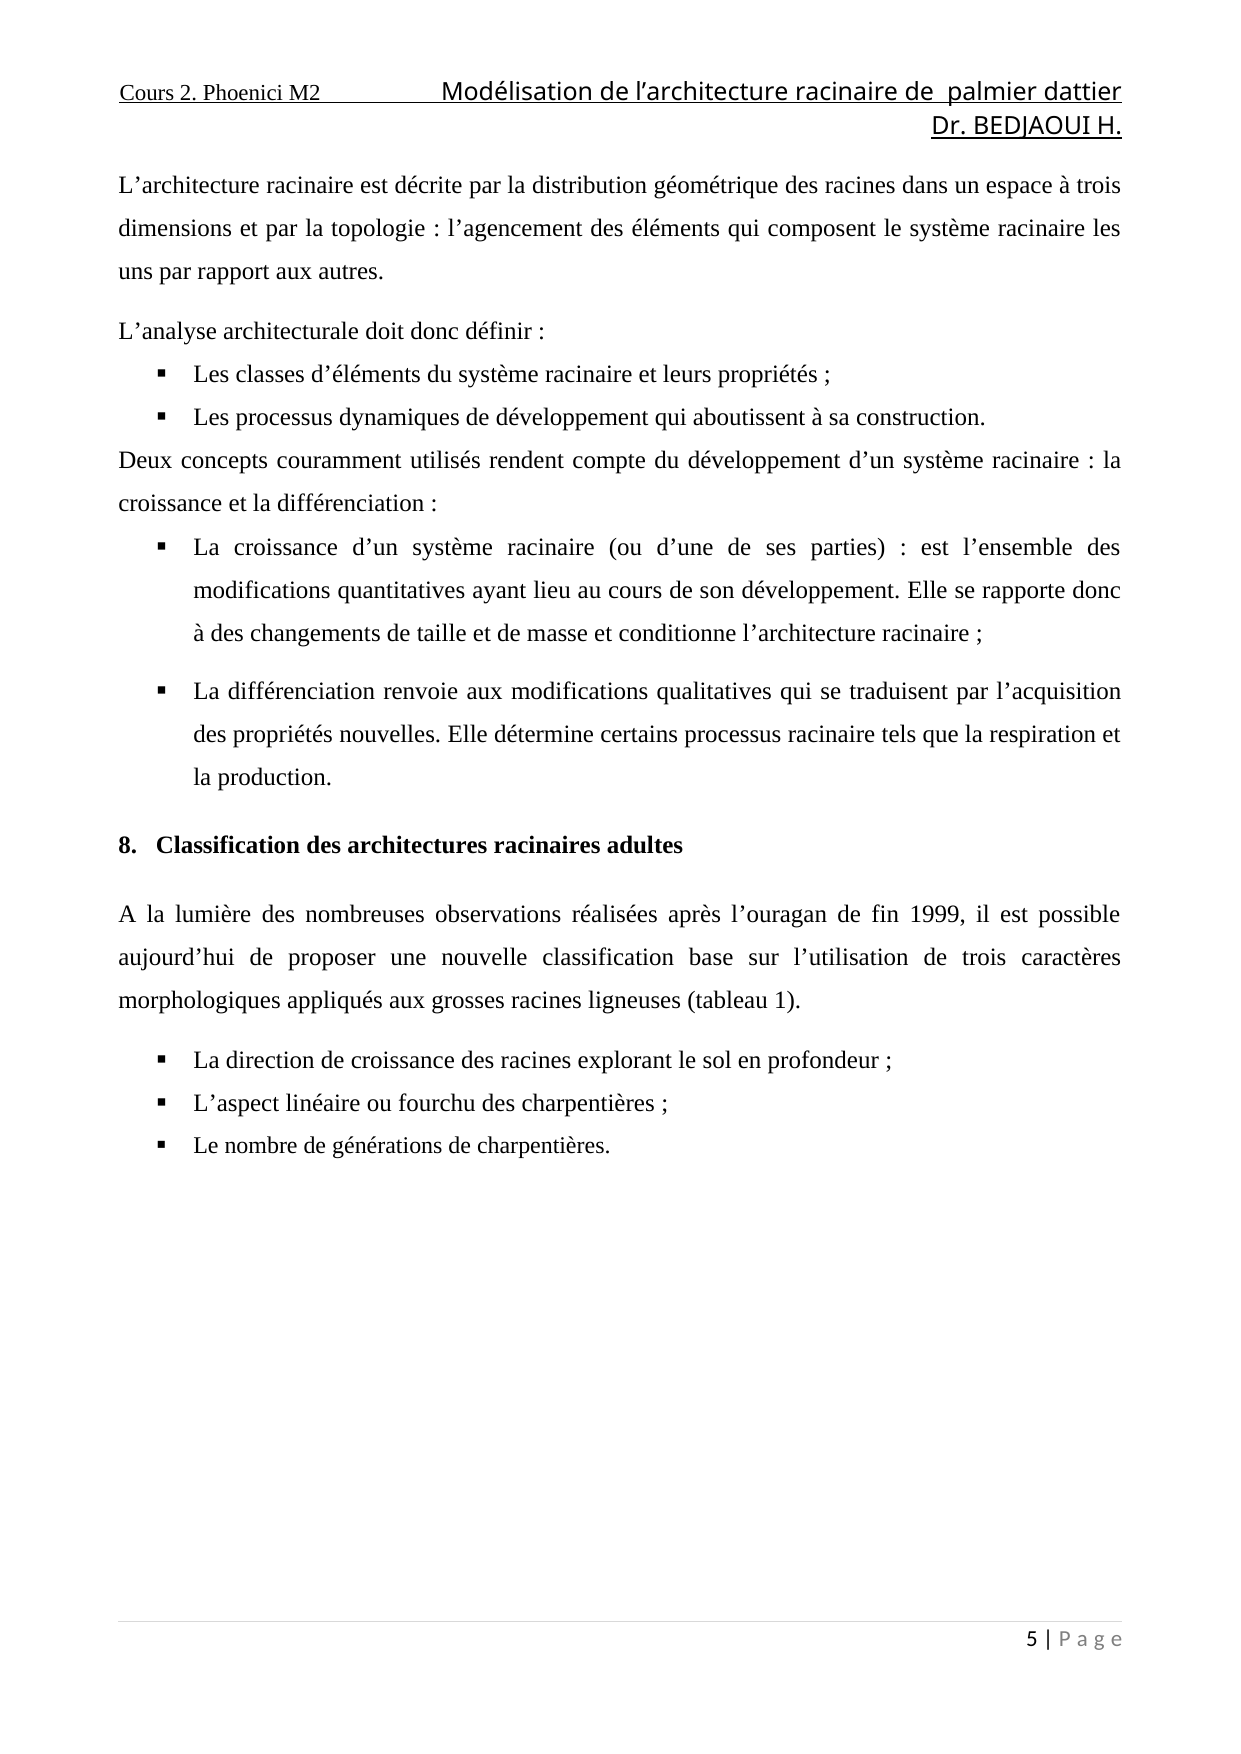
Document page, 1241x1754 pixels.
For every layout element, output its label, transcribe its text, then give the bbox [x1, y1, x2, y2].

text L’analyse architecturale doit donc définir : [118, 316, 1122, 345]
list Classification des architectures racinaires adultes [118, 831, 1122, 859]
text L’architecture racinaire est décrite par la distribution géométrique des racines dans un espace à trois dimensions et par la topologie : l’agencement des éléments qui composent le système racinaire les uns par rapport aux autres. [118, 170, 1122, 285]
list Le nombre de générations de charpentières. [156, 1131, 1122, 1158]
text A la lumière des nombreuses observations réalisées après l’ouragan de fin 1999, il est possible aujourd’hui de proposer une nouvelle classification base sur l’utilisation de trois caractères morphologiques appliqués aux grosses racines ligneuses (tableau 1). [118, 899, 1122, 1014]
list La différenciation renvoie aux modifications qualitatives qui se traduisent par l’acquisition des propriétés nouvelles. Elle détermine certains processus racinaire tels que la respiration et la production. [156, 676, 1122, 791]
list Les processus dynamiques de développement qui aboutissent à sa construction. [156, 402, 1122, 431]
list Les classes d’éléments du système racinaire et leurs propriétés ; [156, 359, 1122, 388]
list La croissance d’un système racinaire (ou d’une de ses parties) : est l’ensemble des modifications quantitatives ayant lieu au cours de son développement. Elle se rapporte donc à des changements de taille et de masse et conditionne l’architecture racinaire ; [156, 532, 1122, 647]
text Deux concepts couramment utilisés rendent compte du développement d’un système racinaire : la croissance et la différenciation : [118, 445, 1122, 517]
list La direction de croissance des racines explorant le sol en profondeur ; [156, 1045, 1122, 1073]
list L’aspect linéaire ou fourchu des charpentières ; [156, 1088, 1122, 1117]
